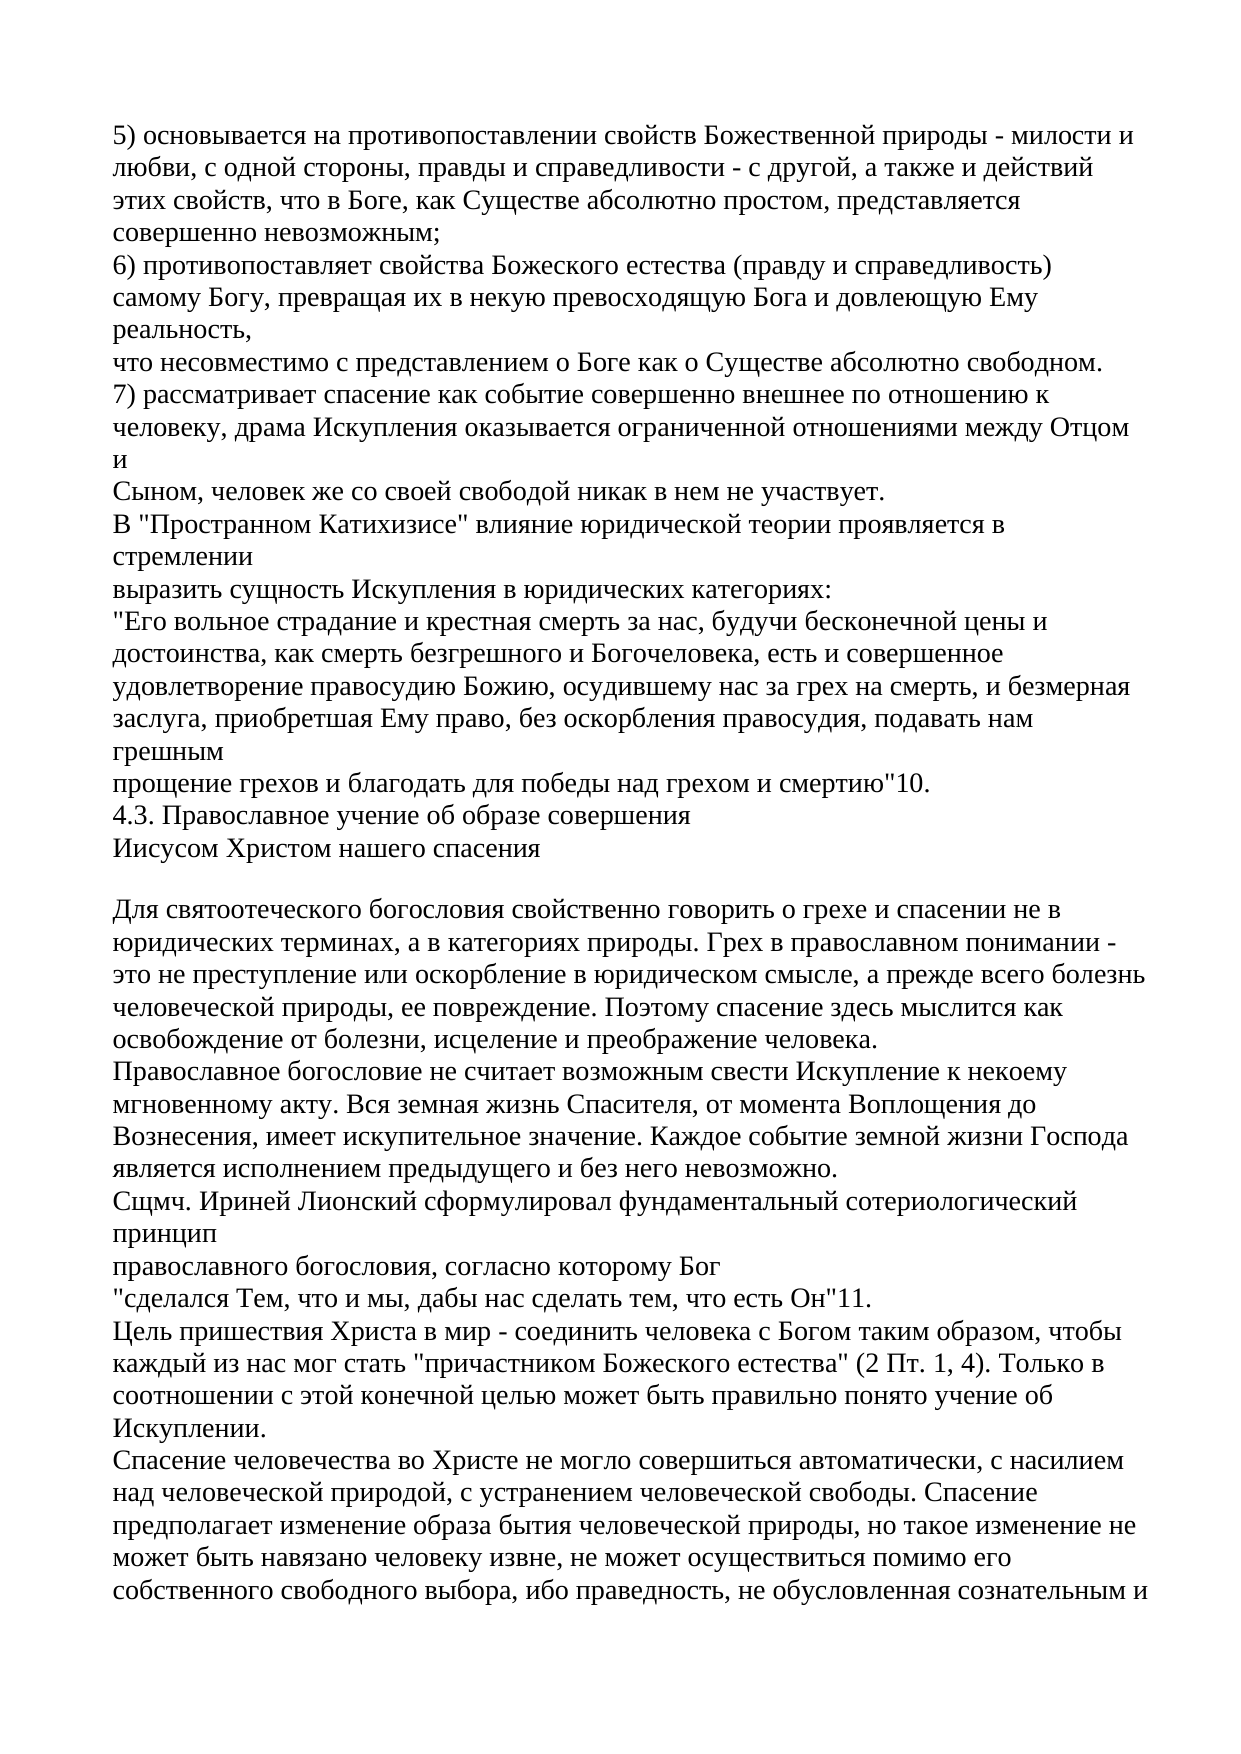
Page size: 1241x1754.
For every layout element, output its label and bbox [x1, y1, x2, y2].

text [112, 118, 1152, 863]
text [112, 892, 1152, 1605]
